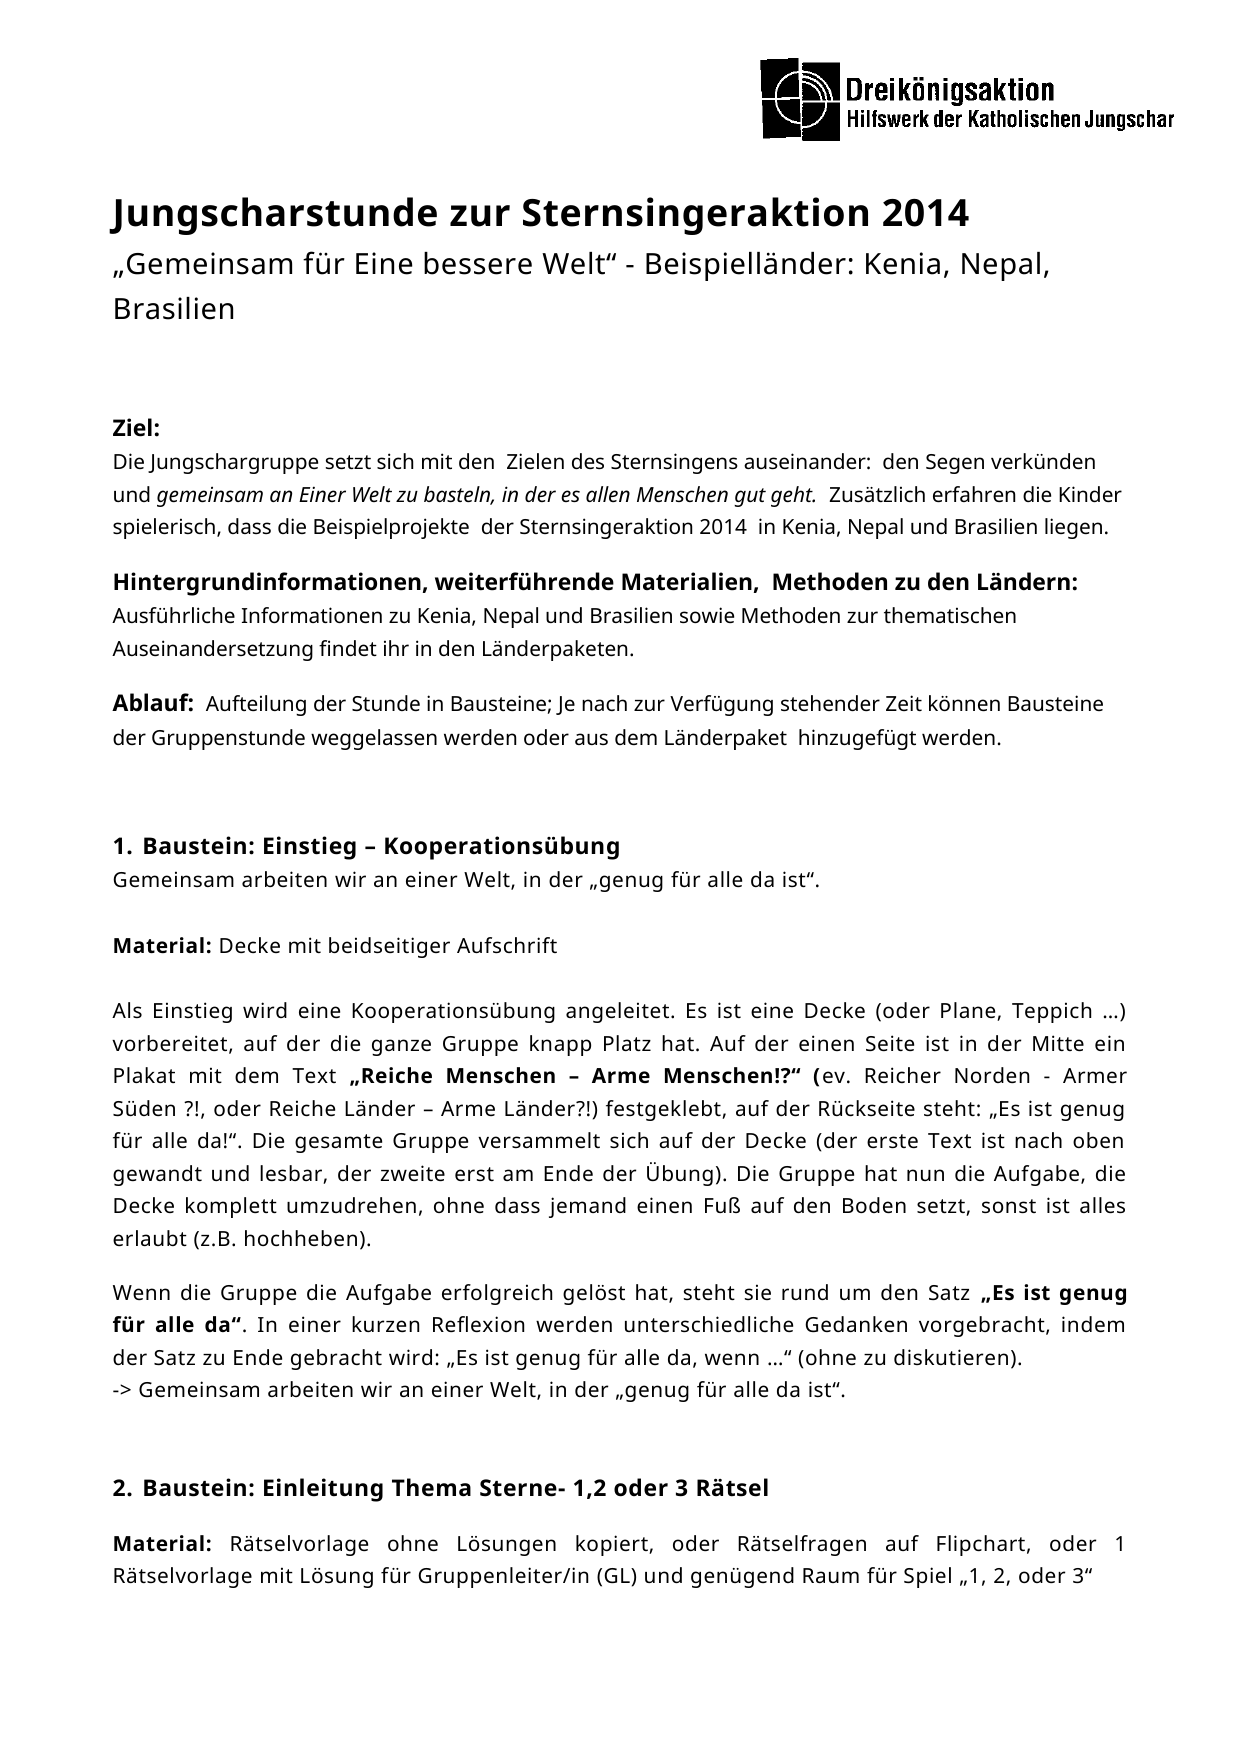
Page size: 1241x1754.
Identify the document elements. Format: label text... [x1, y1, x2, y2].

text Als Einstieg wird eine Kooperationsübung angeleitet. Es ist eine Decke (oder Plane, Teppich …) vorbereitet, auf der die ganze Gruppe knapp Platz hat. Auf der einen Seite ist in der Mitte ein Plakat mit dem Text „Reiche Menschen – Arme Menschen!?“ (ev. Reicher Norden - Armer Süden ?!, oder Reiche Länder – Arme Länder?!) festgeklebt, auf der Rückseite steht: „Es ist genug für alle da!“. Die gesamte Gruppe versammelt sich auf der Decke (der erste Text ist nach oben gewandt und lesbar, der zweite erst am Ende der Übung). Die Gruppe hat nun die Aufgabe, die Decke komplett umzudrehen, ohne dass jemand einen Fuß auf den Boden setzt, sonst ist alles erlaubt (z.B. hochheben). [112, 996, 1128, 1253]
text Material: Decke mit beidseitiger Aufschrift [112, 931, 1128, 959]
text Gemeinsam arbeiten wir an einer Welt, in der „genug für alle da ist“. [112, 866, 1128, 894]
list Baustein: Einleitung Thema Sterne- 1,2 oder 3 Rätsel [112, 1472, 1128, 1503]
picture [760, 58, 1174, 141]
text -> Gemeinsam arbeiten wir an einer Welt, in der „genug für alle da ist“. [112, 1376, 1128, 1404]
text Hintergrundinformationen, weiterführende Materialien, Methoden zu den Ländern: Ausführliche Informationen zu Kenia, Nepal und Brasilien sowie Methoden zur thematischen Auseinandersetzung findet ihr in den Länderpaketen. [112, 566, 1128, 662]
text Jungscharstunde zur Sternsingeraktion 2014 „Gemeinsam für Eine bessere Welt“ - Beispielländer: Kenia, Nepal, Brasilien [112, 186, 1128, 328]
list Baustein: Einstieg – Kooperationsübung [112, 830, 1128, 861]
text Ziel: Die Jungschargruppe setzt sich mit den Zielen des Sternsingens auseinander: den Segen verkünden und gemeinsam an Einer Welt zu basteln, in der es allen Menschen gut geht. Zusätzlich erfahren die Kinder spielerisch, dass die Beispielprojekte der Sternsingeraktion 2014 in Kenia, Nepal und Brasilien liegen. [112, 412, 1128, 541]
text Ablauf: Aufteilung der Stunde in Bausteine; Je nach zur Verfügung stehender Zeit können Bausteine der Gruppenstunde weggelassen werden oder aus dem Länderpaket hinzugefügt werden. [112, 687, 1128, 751]
text Material: Rätselvorlage ohne Lösungen kopiert, oder Rätselfragen auf Flipchart, oder 1 Rätselvorlage mit Lösung für Gruppenleiter/in (GL) und genügend Raum für Spiel „1, 2, oder 3“ [112, 1529, 1128, 1590]
text Wenn die Gruppe die Aufgabe erfolgreich gelöst hat, steht sie rund um den Satz „Es ist genug für alle da“. In einer kurzen Reflexion werden unterschiedliche Gedanken vorgebracht, indem der Satz zu Ende gebracht wird: „Es ist genug für alle da, wenn …“ (ohne zu diskutieren). [112, 1278, 1128, 1371]
